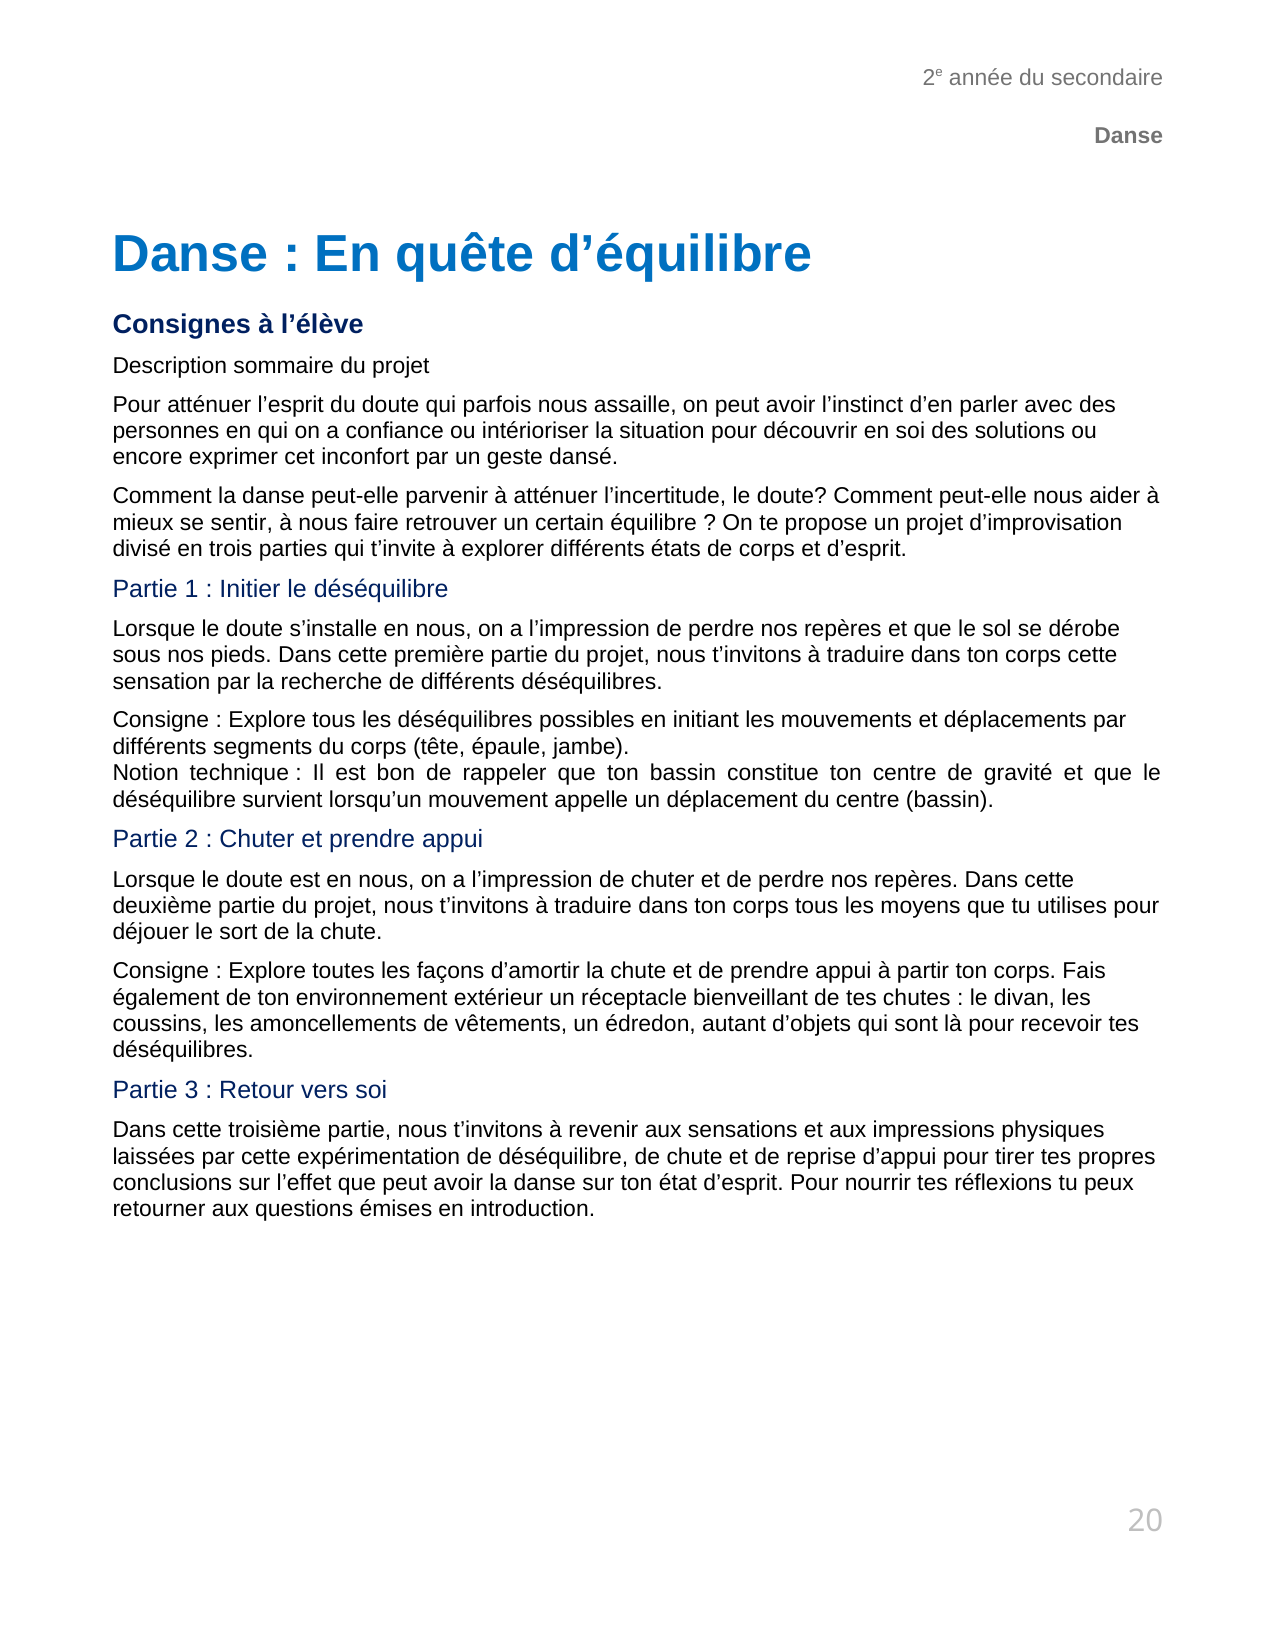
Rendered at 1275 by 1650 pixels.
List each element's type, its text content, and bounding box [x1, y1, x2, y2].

text Pour atténuer l’esprit du doute qui parfois nous assaille, on peut avoir l’instinct d’en parler avec des personnes en qui on a confiance ou intérioriser la situation pour découvrir en soi des solutions ou encore exprimer cet inconfort par un geste dansé. [112, 391, 1163, 469]
text Lorsque le doute s’installe en nous, on a l’impression de perdre nos repères et que le sol se dérobe sous nos pieds. Dans cette première partie du projet, nous t’invitons à traduire dans ton corps cette sensation par la recherche de différents déséquilibres. [112, 615, 1163, 694]
text Lorsque le doute est en nous, on a l’impression de chuter et de perdre nos repères. Dans cette deuxième partie du projet, nous t’invitons à traduire dans ton corps tous les moyens que tu utilises pour déjouer le sort de la chute. [112, 866, 1163, 945]
text Consigne : Explore toutes les façons d’amortir la chute et de prendre appui à partir ton corps. Fais également de ton environnement extérieur un réceptacle bienveillant de tes chutes : le divan, les coussins, les amoncellements de vêtements, un édredon, autant d’objets qui sont là pour recevoir tes déséquilibres. [112, 957, 1163, 1063]
text Consignes à l’élève [112, 308, 1163, 339]
text Comment la danse peut-elle parvenir à atténuer l’incertitude, le doute? Comment peut-elle nous aider à mieux se sentir, à nous faire retrouver un certain équilibre ? On te propose un projet d’improvisation divisé en trois parties qui t’invite à explorer différents états de corps et d’esprit. [112, 482, 1163, 561]
text Dans cette troisième partie, nous t’invitons à revenir aux sensations et aux impressions physiques laissées par cette expérimentation de déséquilibre, de chute et de reprise d’appui pour tirer tes propres conclusions sur l’effet que peut avoir la danse sur ton état d’esprit. Pour nourrir tes réflexions tu peux retourner aux questions émises en introduction. [112, 1116, 1163, 1222]
text Notion technique : Il est bon de rappeler que ton bassin constitue ton centre de gravité et que le déséquilibre survient lorsqu’un mouvement appelle un déplacement du centre (bassin). [112, 759, 1163, 812]
text Danse [112, 122, 1163, 148]
text Partie 1 : Initier le déséquilibre [112, 574, 1163, 602]
text Partie 2 : Chuter et prendre appui [112, 824, 1163, 853]
text Consigne : Explore tous les déséquilibres possibles en initiant les mouvements et déplacements par différents segments du corps (tête, épaule, jambe). [112, 706, 1163, 759]
text Description sommaire du projet [112, 352, 1163, 378]
text Danse : En quête d’équilibre [112, 223, 1163, 283]
text Partie 3 : Retour vers soi [112, 1075, 1163, 1104]
